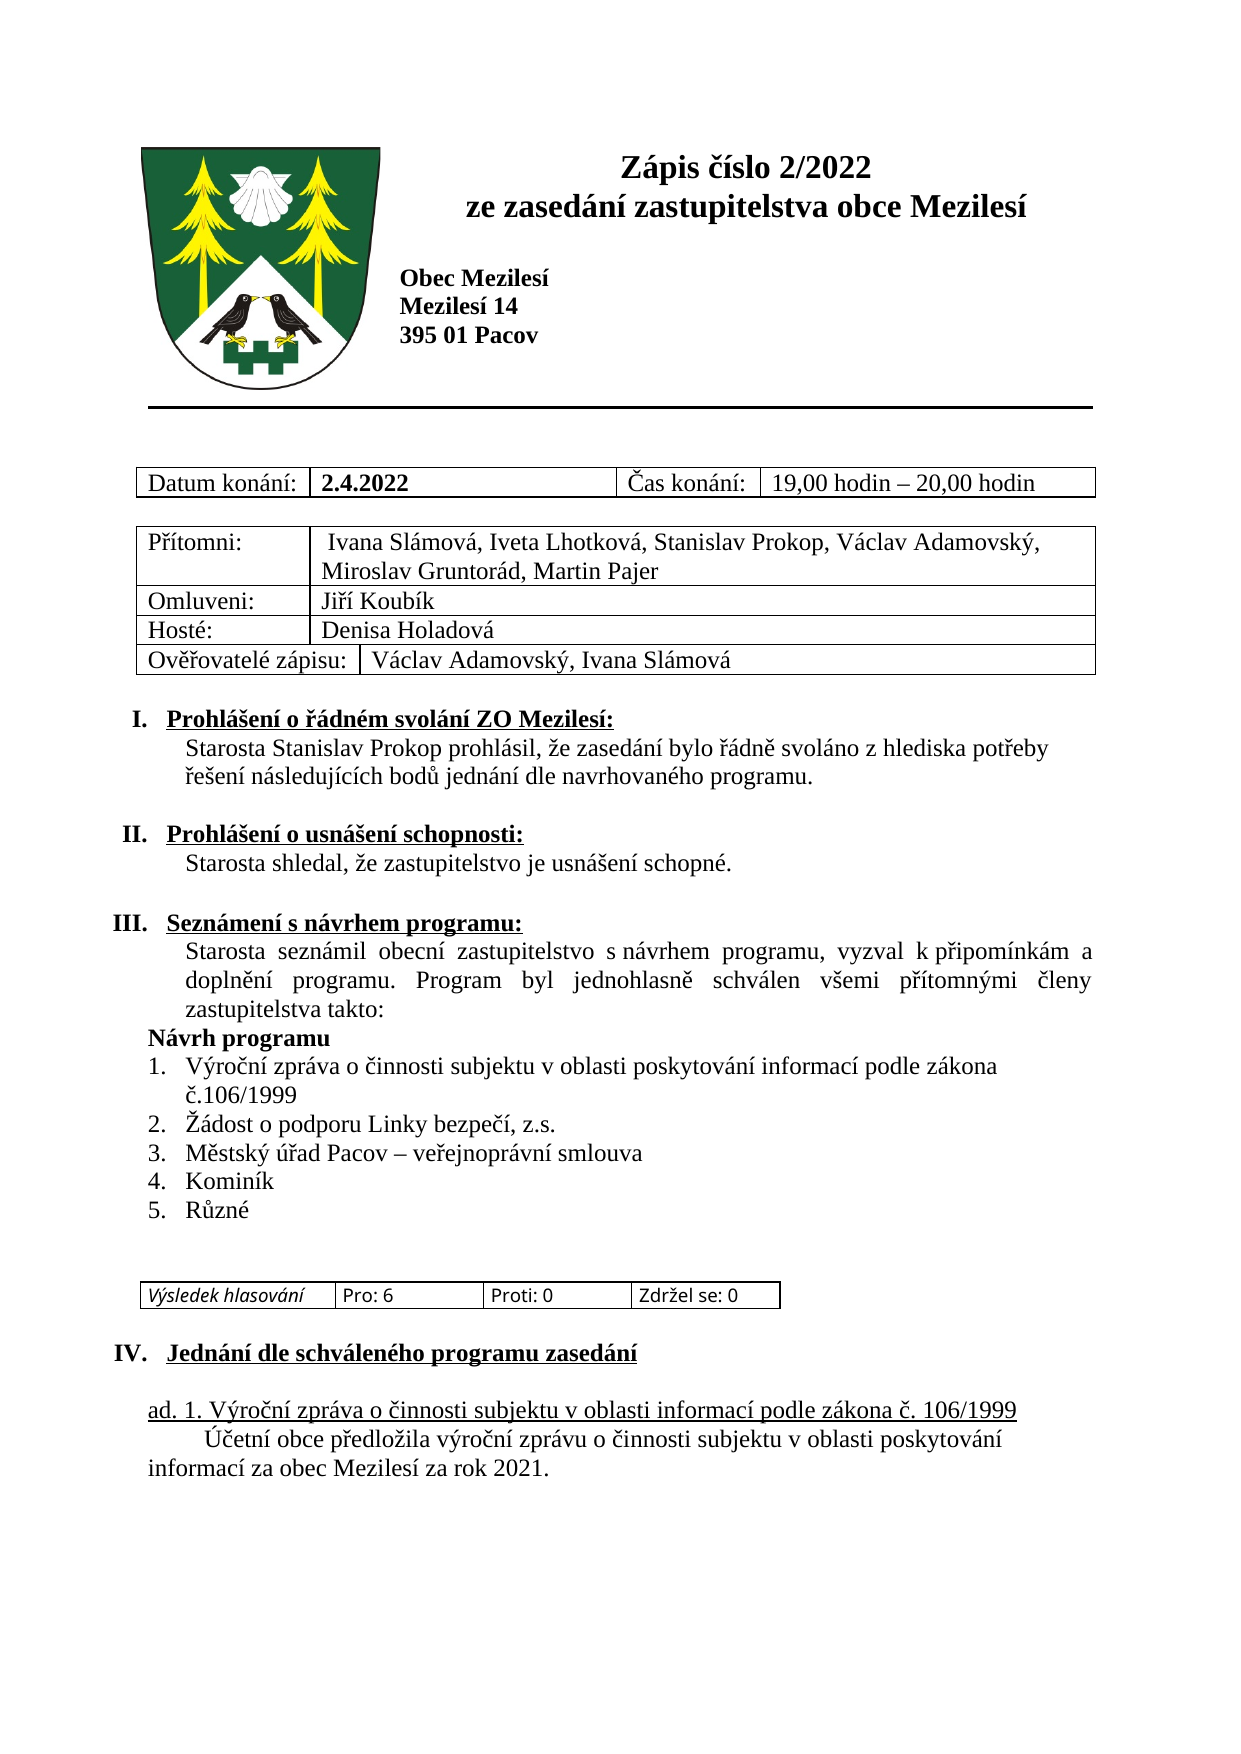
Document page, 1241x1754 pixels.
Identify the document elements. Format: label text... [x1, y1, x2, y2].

table_header Přítomni: [137, 527, 309, 585]
list Jednání dle schváleného programu zasedání [148, 1338, 1093, 1367]
text Obec Mezilesí [380, 263, 1093, 291]
text Starosta shledal, že zastupitelstvo je usnášení schopné. [185, 848, 1093, 876]
table_header Pro: 6 [336, 1283, 483, 1308]
list Různé [148, 1195, 1093, 1224]
text ad. 1. Výroční zpráva o činnosti subjektu v oblasti informací podle zákona č. 106/1999 [148, 1395, 1093, 1424]
table_header Výsledek hlasování [141, 1283, 335, 1308]
table_header 19,00 hodin – 20,00 hodin [761, 468, 1095, 496]
text Účetní obce předložila výroční zprávu o činnosti subjektu v oblasti poskytování informací za obec Mezilesí za rok 2021. [148, 1424, 1093, 1482]
table_header Datum konání: [137, 468, 309, 496]
list Kominík [148, 1166, 1093, 1195]
table_header Zdržel se: 0 [632, 1283, 779, 1308]
list Seznámení s návrhem programu: [148, 908, 1093, 936]
table_cell Jiří Koubík [311, 586, 1095, 614]
list Prohlášení o řádném svolání ZO Mezilesí: [148, 704, 1093, 733]
text Zápis číslo 2/2022 [380, 148, 1093, 186]
table_cell Omluveni: [137, 586, 309, 614]
table_header Proti: 0 [484, 1283, 631, 1308]
picture [139, 147, 380, 388]
table_header Čas konání: [617, 468, 760, 496]
text 395 01 Pacov [380, 320, 1093, 349]
table_cell Hosté: [137, 616, 309, 644]
text Mezilesí 14 [380, 291, 1093, 320]
table_header 2.4.2022 [311, 468, 616, 496]
list Prohlášení o usnášení schopnosti: [148, 819, 1093, 848]
list Městský úřad Pacov – veřejnoprávní smlouva [148, 1138, 1093, 1166]
table_header Ivana Slámová, Iveta Lhotková, Stanislav Prokop, Václav Adamovský, Miroslav Gruntorád, Martin Pajer [311, 527, 1095, 585]
list Žádost o podporu Linky bezpečí, z.s. [148, 1109, 1093, 1138]
table_cell Václav Adamovský, Ivana Slámová [361, 645, 1095, 674]
text ze zasedání zastupitelstva obce Mezilesí [380, 186, 1093, 224]
table_cell Ověřovatelé zápisu: [137, 645, 359, 674]
text Starosta Stanislav Prokop prohlásil, že zasedání bylo řádně svoláno z hlediska potřeby řešení následujících bodů jednání dle navrhovaného programu. [185, 733, 1093, 790]
list Výroční zpráva o činnosti subjektu v oblasti poskytování informací podle zákona č.106/1999 [148, 1051, 1093, 1109]
text Návrh programu [148, 1023, 1093, 1051]
text Starosta seznámil obecní zastupitelstvo s návrhem programu, vyzval k připomínkám a doplnění programu. Program byl jednohlasně schválen všemi přítomnými členy zastupitelstva takto: [185, 936, 1093, 1023]
table_cell Denisa Holadová [311, 616, 1095, 644]
